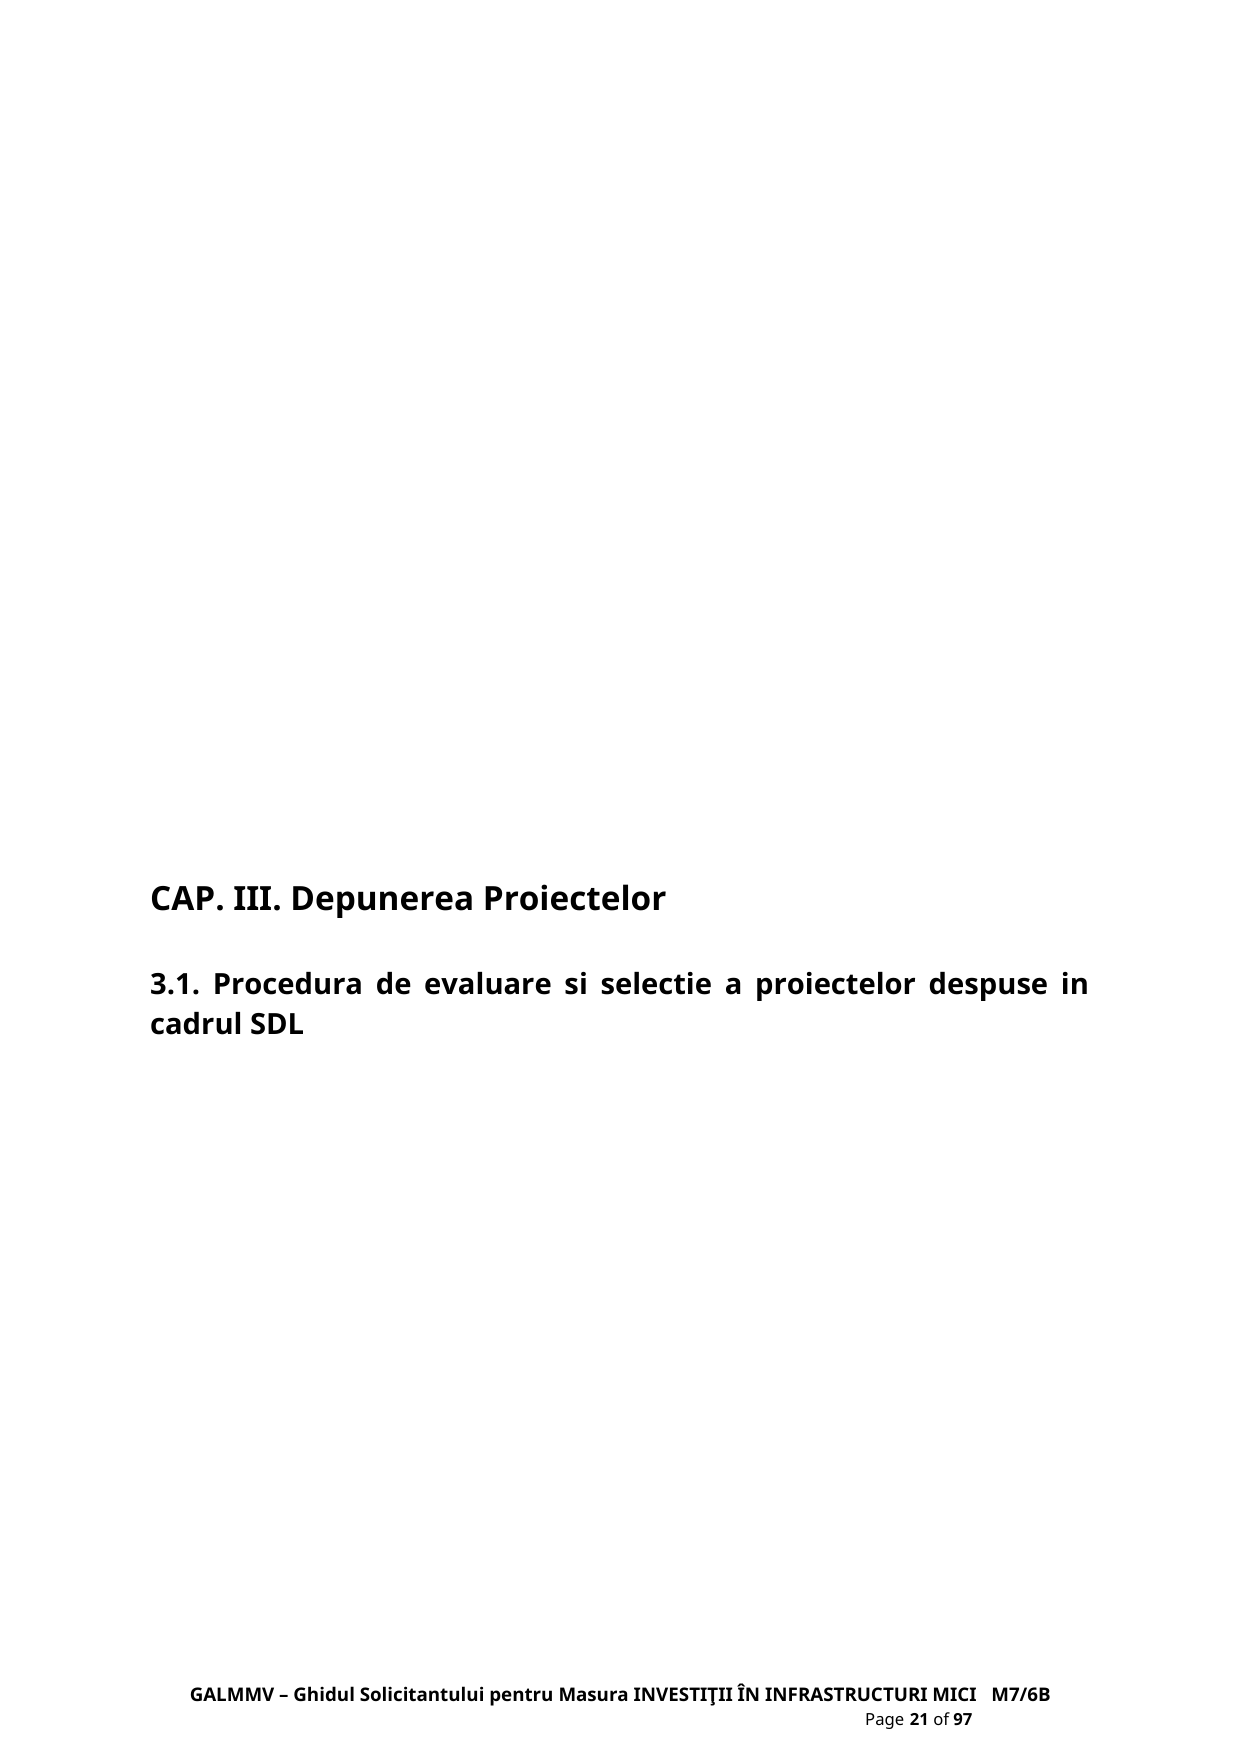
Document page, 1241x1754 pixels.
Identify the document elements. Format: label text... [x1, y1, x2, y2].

subtitle CAP. III. Depunerea Proiectelor [150, 874, 1090, 920]
subtitle 3.1. Procedura de evaluare si selectie a proiectelor despuse in cadrul SDL [150, 963, 1090, 1043]
